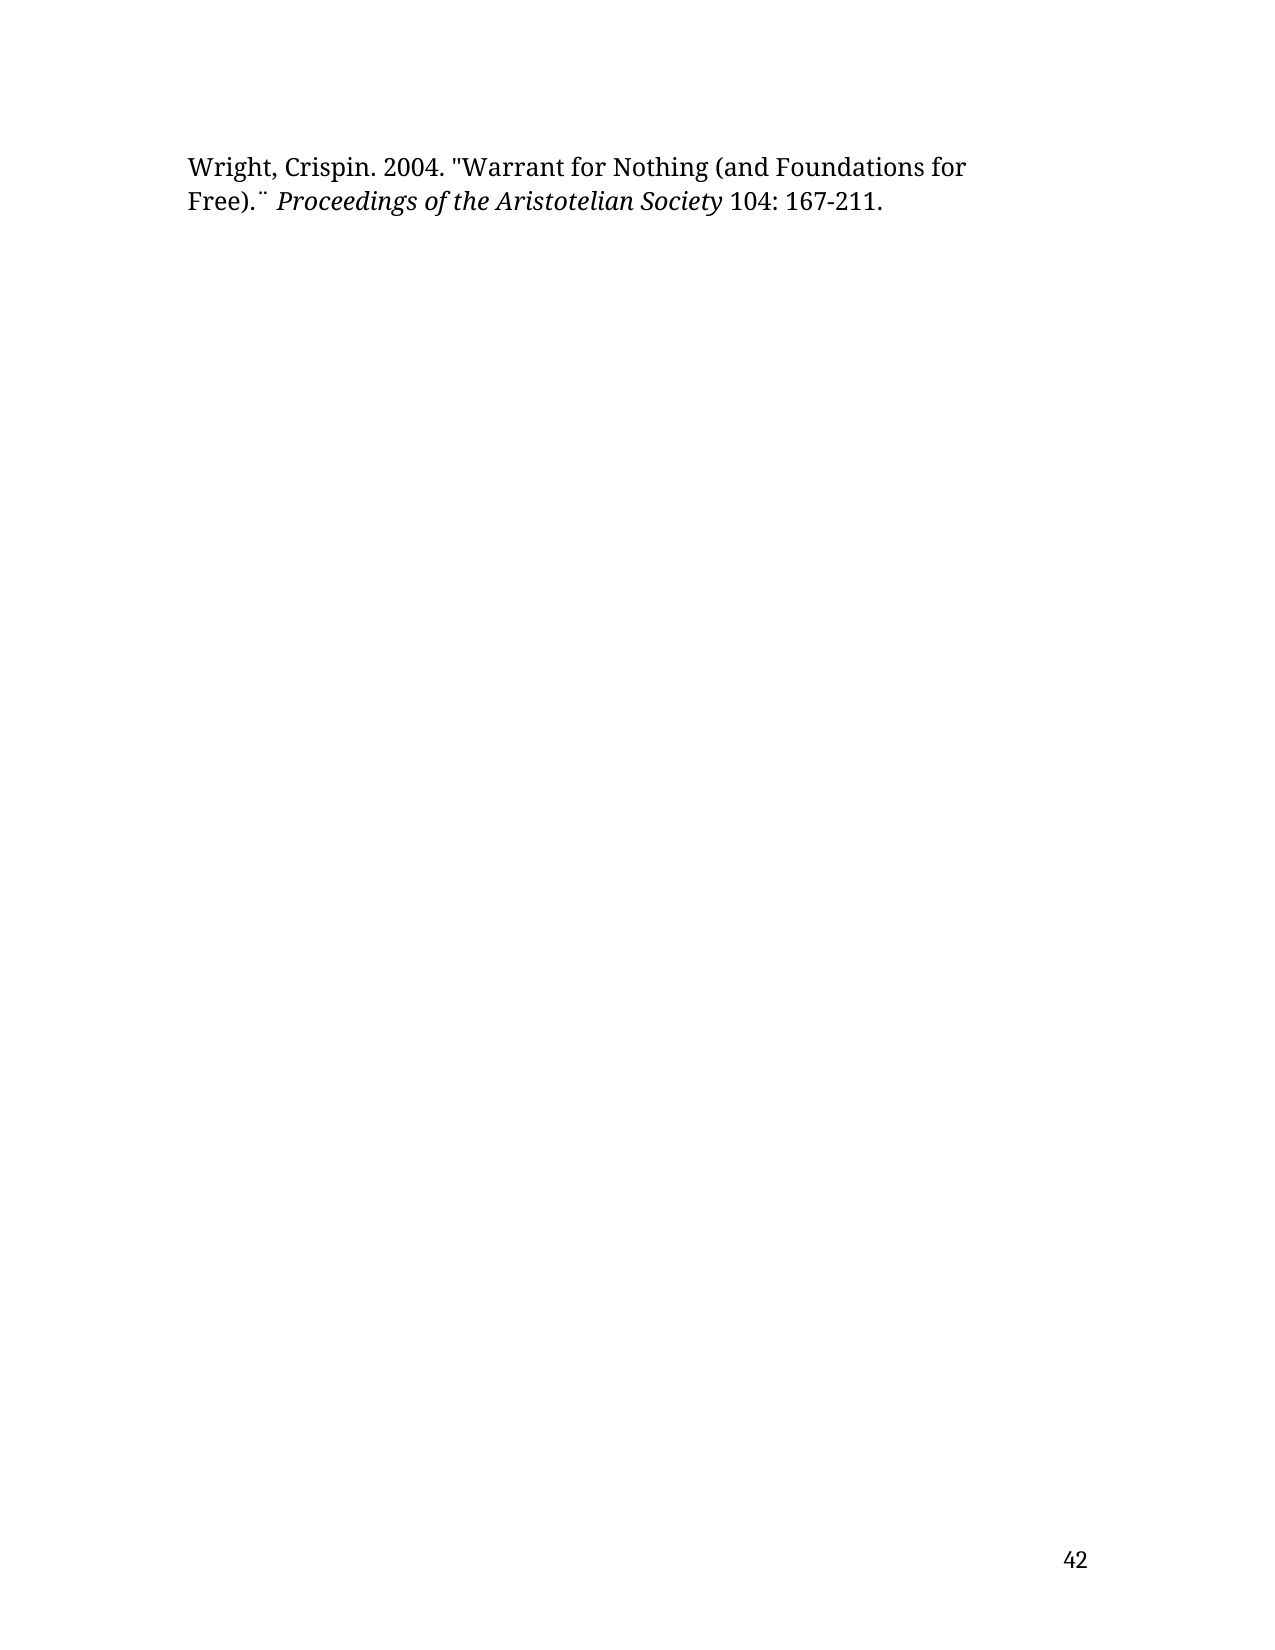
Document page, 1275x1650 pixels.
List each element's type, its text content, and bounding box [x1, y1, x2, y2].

text Wright, Crispin. 2004. "Warrant for Nothing (and Foundations for Free).¨ Proceedings of the Aristotelian Society 104: 167-211. [883, 150, 1087, 218]
